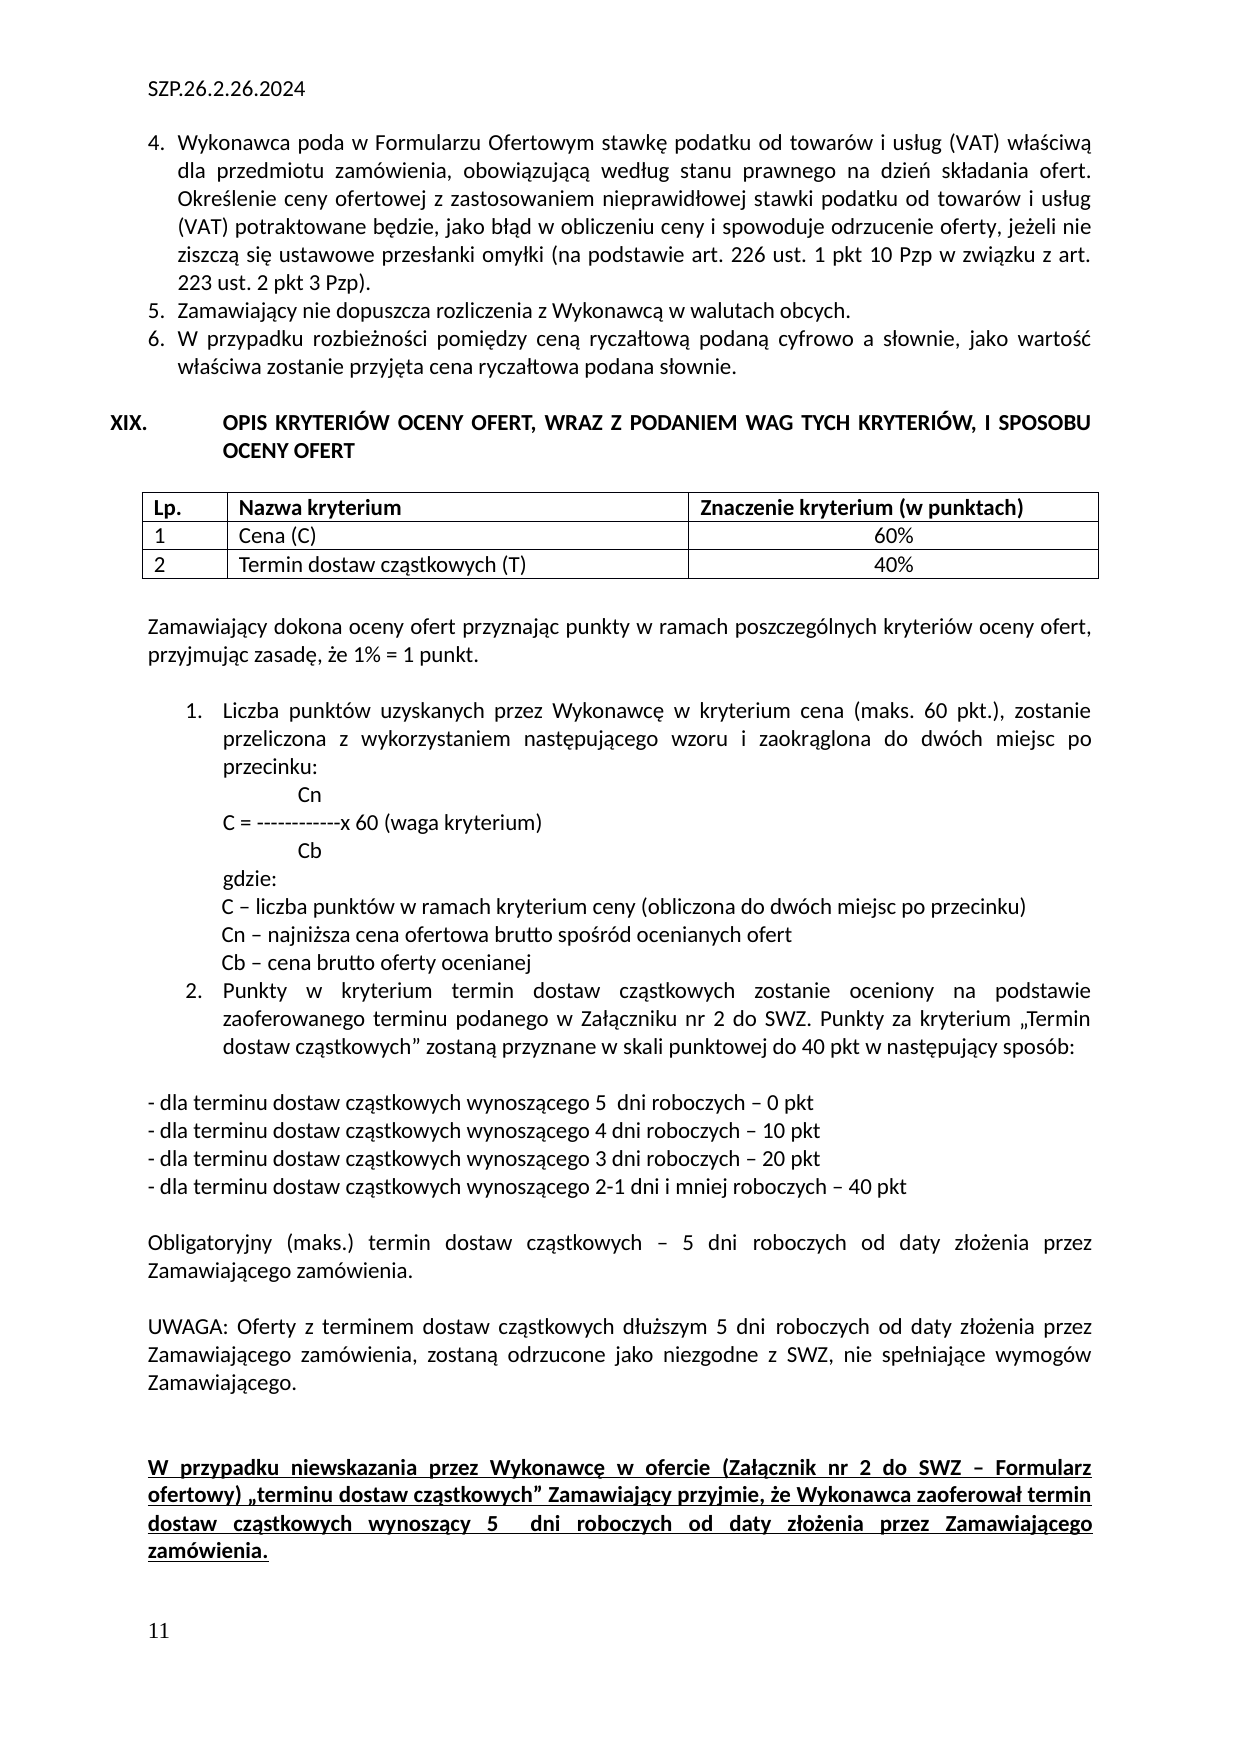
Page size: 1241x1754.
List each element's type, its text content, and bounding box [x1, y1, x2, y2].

text C = ------------x 60 (waga kryterium) [148, 808, 1093, 836]
table_cell 1 [143, 522, 227, 549]
list OPIS KRYTERIÓW OCENY OFERT, WRAZ Z PODANIEM WAG TYCH KRYTERIÓW, I SPOSOBU OCENY OFERT [148, 408, 1093, 464]
text Cn – najniższa cena ofertowa brutto spośród ocenianych ofert [148, 920, 1093, 948]
text C – liczba punktów w ramach kryterium ceny (obliczona do dwóch miejsc po przecinku) [148, 892, 1093, 920]
list Liczba punktów uzyskanych przez Wykonawcę w kryterium cena (maks. 60 pkt.), zostanie przeliczona z wykorzystaniem następującego wzoru i zaokrąglona do dwóch miejsc po przecinku: [185, 696, 1093, 780]
text Zamawiający dokona oceny ofert przyznając punkty w ramach poszczególnych kryteriów oceny ofert, przyjmując zasadę, że 1% = 1 punkt. [148, 612, 1093, 668]
text Cb – cena brutto oferty ocenianej [148, 948, 1093, 976]
list Zamawiający nie dopuszcza rozliczenia z Wykonawcą w walutach obcych. [148, 296, 1093, 324]
table_header Znaczenie kryterium (w punktach) [689, 493, 1098, 521]
table_cell 40% [689, 550, 1098, 578]
text - dla terminu dostaw cząstkowych wynoszącego 4 dni roboczych – 10 pkt [148, 1116, 1093, 1144]
text gdzie: [148, 864, 1093, 892]
text W przypadku niewskazania przez Wykonawcę w ofercie (Załącznik nr 2 do SWZ – Formularz ofertowy) „terminu dostaw cząstkowych” Zamawiający przyjmie, że Wykonawca zaoferował termin dostaw cząstkowych wynoszący 5 dni roboczych od daty złożenia przez Zamawiającego zamówienia. [148, 1534, 1093, 1565]
text Cb [223, 836, 1093, 864]
table_header Nazwa kryterium [228, 493, 688, 521]
text Cn [223, 780, 1093, 808]
list W przypadku rozbieżności pomiędzy ceną ryczałtową podaną cyfrowo a słownie, jako wartość właściwa zostanie przyjęta cena ryczałtowa podana słownie. [148, 324, 1093, 380]
text - dla terminu dostaw cząstkowych wynoszącego 3 dni roboczych – 20 pkt [148, 1144, 1093, 1172]
text - dla terminu dostaw cząstkowych wynoszącego 5 dni roboczych – 0 pkt [148, 1088, 1093, 1116]
table_header Lp. [143, 493, 227, 521]
table_cell Cena (C) [228, 522, 688, 549]
text Obligatoryjny (maks.) termin dostaw cząstkowych – 5 dni roboczych od daty złożenia przez Zamawiającego zamówienia. [148, 1228, 1093, 1284]
table_cell 2 [143, 550, 227, 578]
text UWAGA: Oferty z terminem dostaw cząstkowych dłuższym 5 dni roboczych od daty złożenia przez Zamawiającego zamówienia, zostaną odrzucone jako niezgodne z SWZ, nie spełniające wymogów Zamawiającego. [148, 1312, 1093, 1397]
list Punkty w kryterium termin dostaw cząstkowych zostanie oceniony na podstawie zaoferowanego terminu podanego w Załączniku nr 2 do SWZ. Punkty za kryterium „Termin dostaw cząstkowych” zostaną przyznane w skali punktowej do 40 pkt w następujący sposób: [185, 976, 1093, 1060]
text W przypadku niewskazania przez Wykonawcę w ofercie (Załącznik nr 2 do SWZ – Formularz ofertowy) „terminu dostaw cząstkowych” Zamawiający przyjmie, że Wykonawca zaoferował termin dostaw cząstkowych wynoszący 5 dni roboczych od daty złożenia przez Zamawiającego zamówienia. [148, 1453, 1093, 1533]
table_cell 60% [689, 522, 1098, 549]
list Wykonawca poda w Formularzu Ofertowym stawkę podatku od towarów i usług (VAT) właściwą dla przedmiotu zamówienia, obowiązującą według stanu prawnego na dzień składania ofert. Określenie ceny ofertowej z zastosowaniem nieprawidłowej stawki podatku od towarów i usług (VAT) potraktowane będzie, jako błąd w obliczeniu ceny i spowoduje odrzucenie oferty, jeżeli nie ziszczą się ustawowe przesłanki omyłki (na podstawie art. 226 ust. 1 pkt 10 Pzp w związku z art. 223 ust. 2 pkt 3 Pzp). [148, 128, 1093, 296]
text - dla terminu dostaw cząstkowych wynoszącego 2-1 dni i mniej roboczych – 40 pkt [148, 1172, 1093, 1200]
table_cell Termin dostaw cząstkowych (T) [228, 550, 688, 578]
